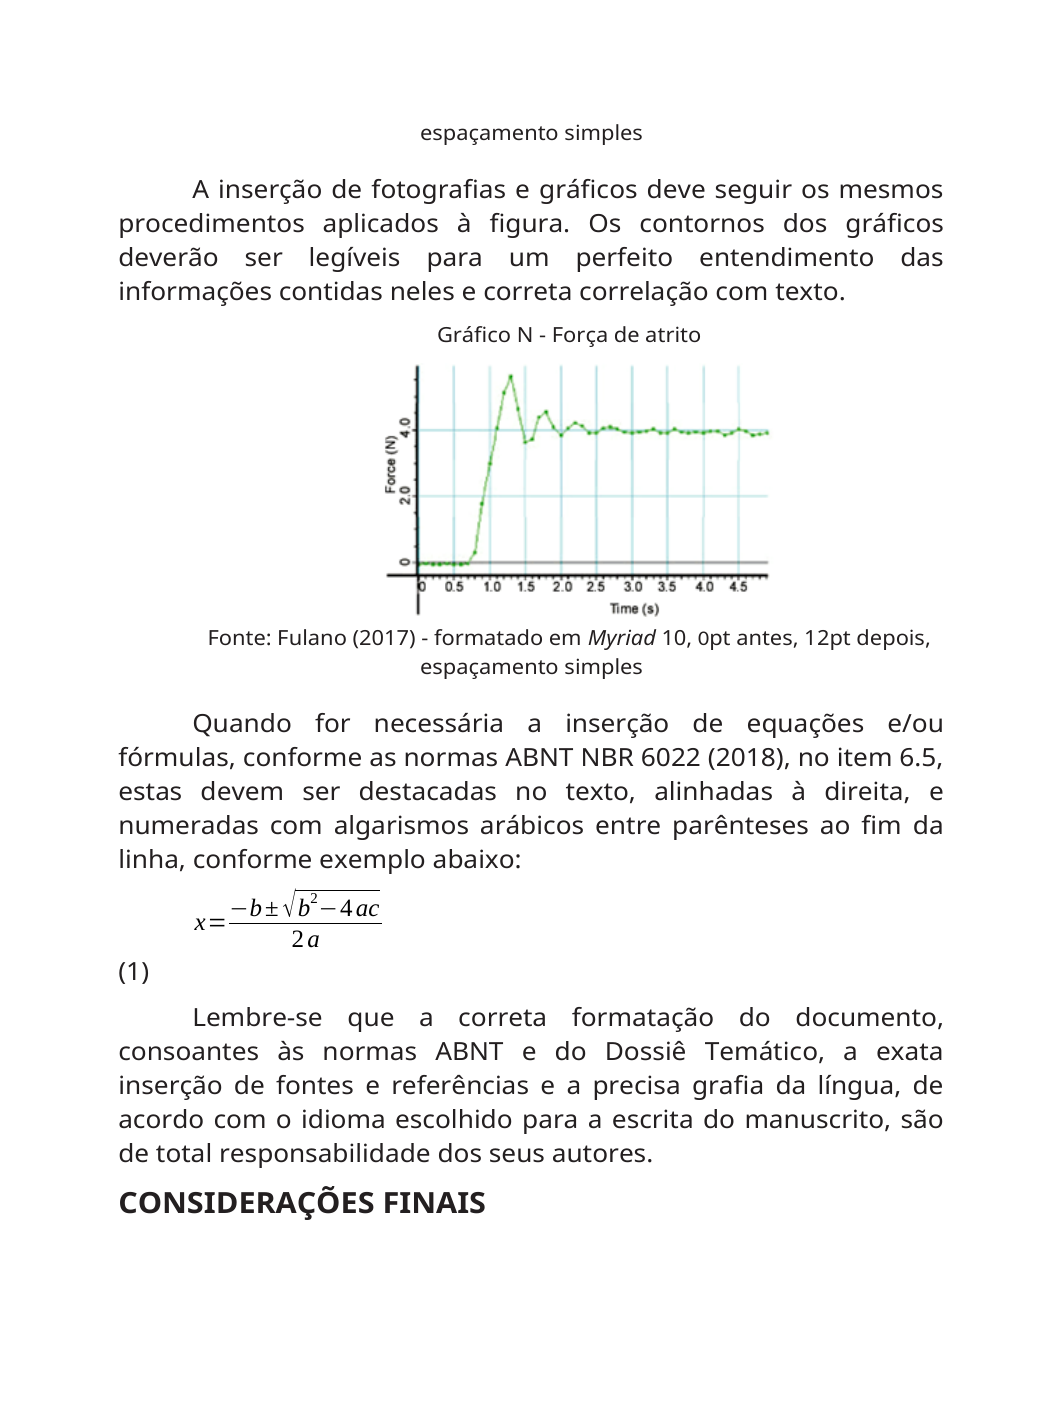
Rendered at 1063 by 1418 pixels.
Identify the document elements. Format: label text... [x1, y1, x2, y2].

text Lembre-se que a correta formatação do documento, consoantes às normas ABNT e do Dossiê Temático, a exata inserção de fontes e referências e a precisa grafia da língua, de acordo com o idioma escolhido para a escrita do manuscrito, são de total responsabilidade dos seus autores. [118, 1000, 945, 1170]
text Fonte: Fulano (2017) - formatado em Myriad 10, 0pt antes, 12pt depois, espaçamento simples [118, 623, 945, 680]
text (1) [118, 888, 945, 987]
subtitle CONSIDERAÇÕES FINAIS [118, 1182, 945, 1222]
text Gráfico N - Força de atrito [118, 320, 945, 349]
picture [363, 348, 775, 624]
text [118, 118, 945, 147]
text Quando for necessária a inserção de equações e/ou fórmulas, conforme as normas ABNT NBR 6022 (2018), no item 6.5, estas devem ser destacadas no texto, alinhadas à direita, e numeradas com algarismos arábicos entre parênteses ao fim da linha, conforme exemplo abaixo: [118, 705, 945, 876]
text A inserção de fotografias e gráficos deve seguir os mesmos procedimentos aplicados à figura. Os contornos dos gráficos deverão ser legíveis para um perfeito entendimento das informações contidas neles e correta correlação com texto. [118, 172, 945, 308]
